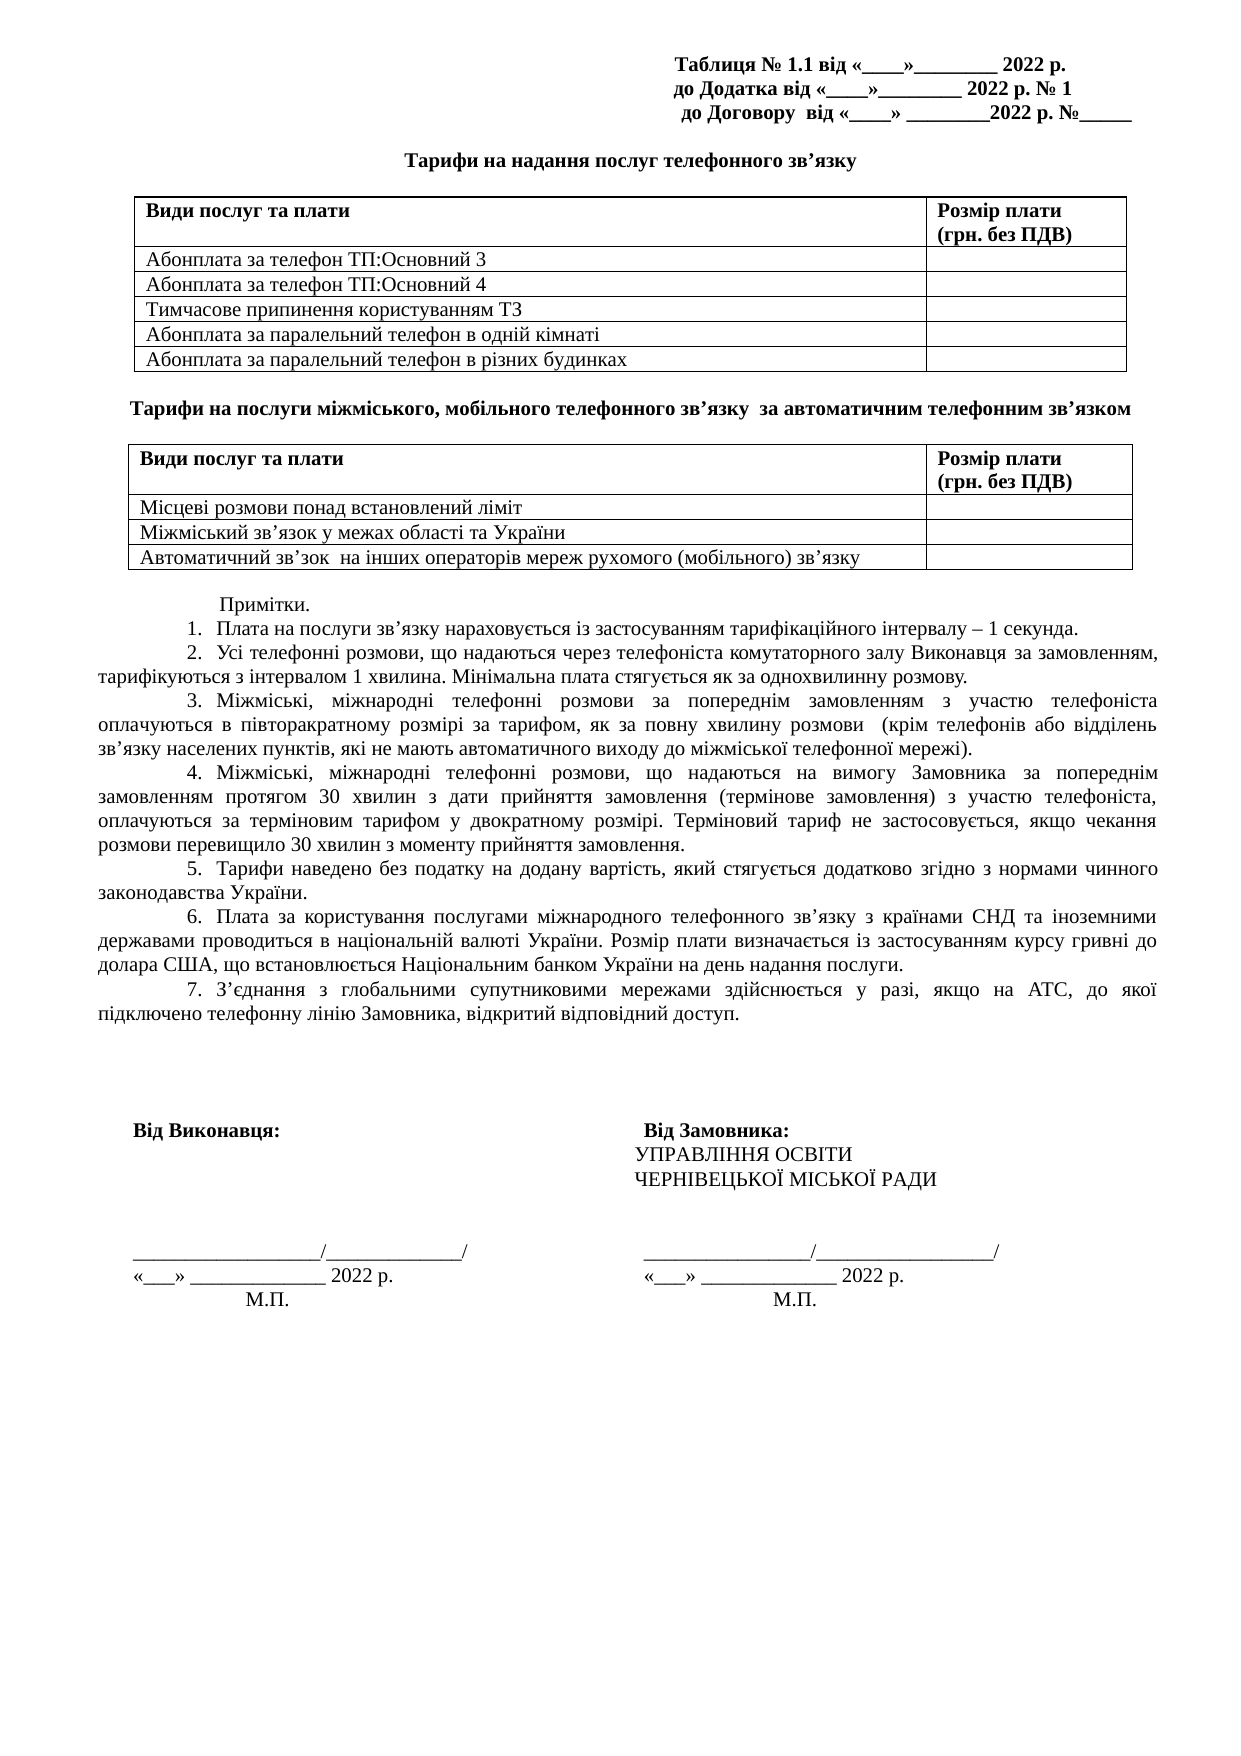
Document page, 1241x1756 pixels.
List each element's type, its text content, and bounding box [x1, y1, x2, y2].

text М.П. М.П. [157, 1287, 1119, 1311]
table_cell Абонплата за паралельний телефон в різних будинках [135, 347, 926, 371]
table_cell Абонплата за телефон ТП:Основний 3 [135, 247, 926, 271]
text ЧЕРНІВЕЦЬКОЇ МІСЬКОЇ РАДИ [98, 1166, 1163, 1191]
text __________________/_____________/ ________________/_________________/ [118, 1239, 1119, 1263]
list Міжміські, міжнародні телефонні розмови, що надаються на вимогу Замовника за попереднім замовленням протягом 30 хвилин з дати прийняття замовлення (термінове замовлення) з участю телефоніста, оплачуються за терміновим тарифом у двократному розмірі. Терміновий тариф не застосовується, якщо чекання розмови перевищило 30 хвилин з моменту прийняття замовлення. [98, 760, 1158, 856]
table_cell [927, 495, 1132, 519]
text до Додатка від «____»________ 2022 р. № 1 [98, 76, 1163, 100]
table_cell Абонплата за паралельний телефон в одній кімнаті [135, 322, 926, 346]
table_cell [927, 272, 1126, 296]
table_cell [927, 247, 1126, 271]
table_header Види послуг та плати [135, 198, 926, 246]
table_header Види послуг та плати [129, 445, 926, 493]
text УПРАВЛІННЯ ОСВІТИ [98, 1142, 1163, 1166]
table_cell [927, 520, 1132, 544]
list Плата за користування послугами міжнародного телефонного зв’язку з країнами СНД та іноземними державами проводиться в національній валюті України. Розмір плати визначається із застосуванням курсу гривні до долара США, що встановлюється Національним банком України на день надання послуги. [98, 904, 1158, 976]
table_cell Міжміський зв’язок у межах області та України [129, 520, 926, 544]
table_cell Місцеві розмови понад встановлений ліміт [129, 495, 926, 519]
list Тарифи наведено без податку на додану вартість, який стягується додатково згідно з нормами чинного законодавства України. [98, 856, 1158, 904]
text Таблиця № 1.1 від «____»________ 2022 р. [98, 52, 1163, 76]
text Тарифи на надання послуг телефонного зв’язку [98, 148, 1163, 172]
table_header Розмір плати (грн. без ПДВ) [927, 445, 1132, 493]
table_cell Автоматичний зв’зок на інших операторів мереж рухомого (мобільного) зв’язку [129, 545, 926, 569]
list З’єднання з глобальними супутниковими мережами здійснюється у разі, якщо на АТС, до якої підключено телефонну лінію Замовника, відкритий відповідний доступ. [98, 976, 1158, 1024]
text «___» _____________ 2022 р. «___» _____________ 2022 р. [118, 1263, 1119, 1287]
table_cell [927, 297, 1126, 321]
text до Договору від «____» ________2022 р. №_____ [118, 100, 1163, 124]
table_header Розмір плати (грн. без ПДВ) [927, 198, 1126, 246]
table_cell Абонплата за телефон ТП:Основний 4 [135, 272, 926, 296]
list Усі телефонні розмови, що надаються через телефоніста комутаторного залу Виконавця за замовленням, тарифікуються з інтервалом 1 хвилина. Мінімальна плата стягується як за однохвилинну розмову. [98, 639, 1158, 688]
table_cell [927, 545, 1132, 569]
table_cell Тимчасове припинення користуванням ТЗ [135, 297, 926, 321]
text Тарифи на послуги міжміського, мобільного телефонного зв’язку за автоматичним телефонним зв’язком [98, 396, 1163, 420]
text Примітки. [118, 591, 1163, 616]
list Плата на послуги зв’язку нараховується із застосуванням тарифікаційного інтервалу – 1 секунда. [98, 616, 1163, 639]
text Від Виконавця: Від Замовника: [118, 1118, 1119, 1142]
table_cell [927, 322, 1126, 346]
table_cell [927, 347, 1126, 371]
list Міжміські, міжнародні телефонні розмови за попереднім замовленням з участю телефоніста оплачуються в півторакратному розмірі за тарифом, як за повну хвилину розмови (крім телефонів або відділень зв’язку населених пунктів, які не мають автоматичного виходу до міжміської телефонної мережі). [98, 688, 1158, 760]
